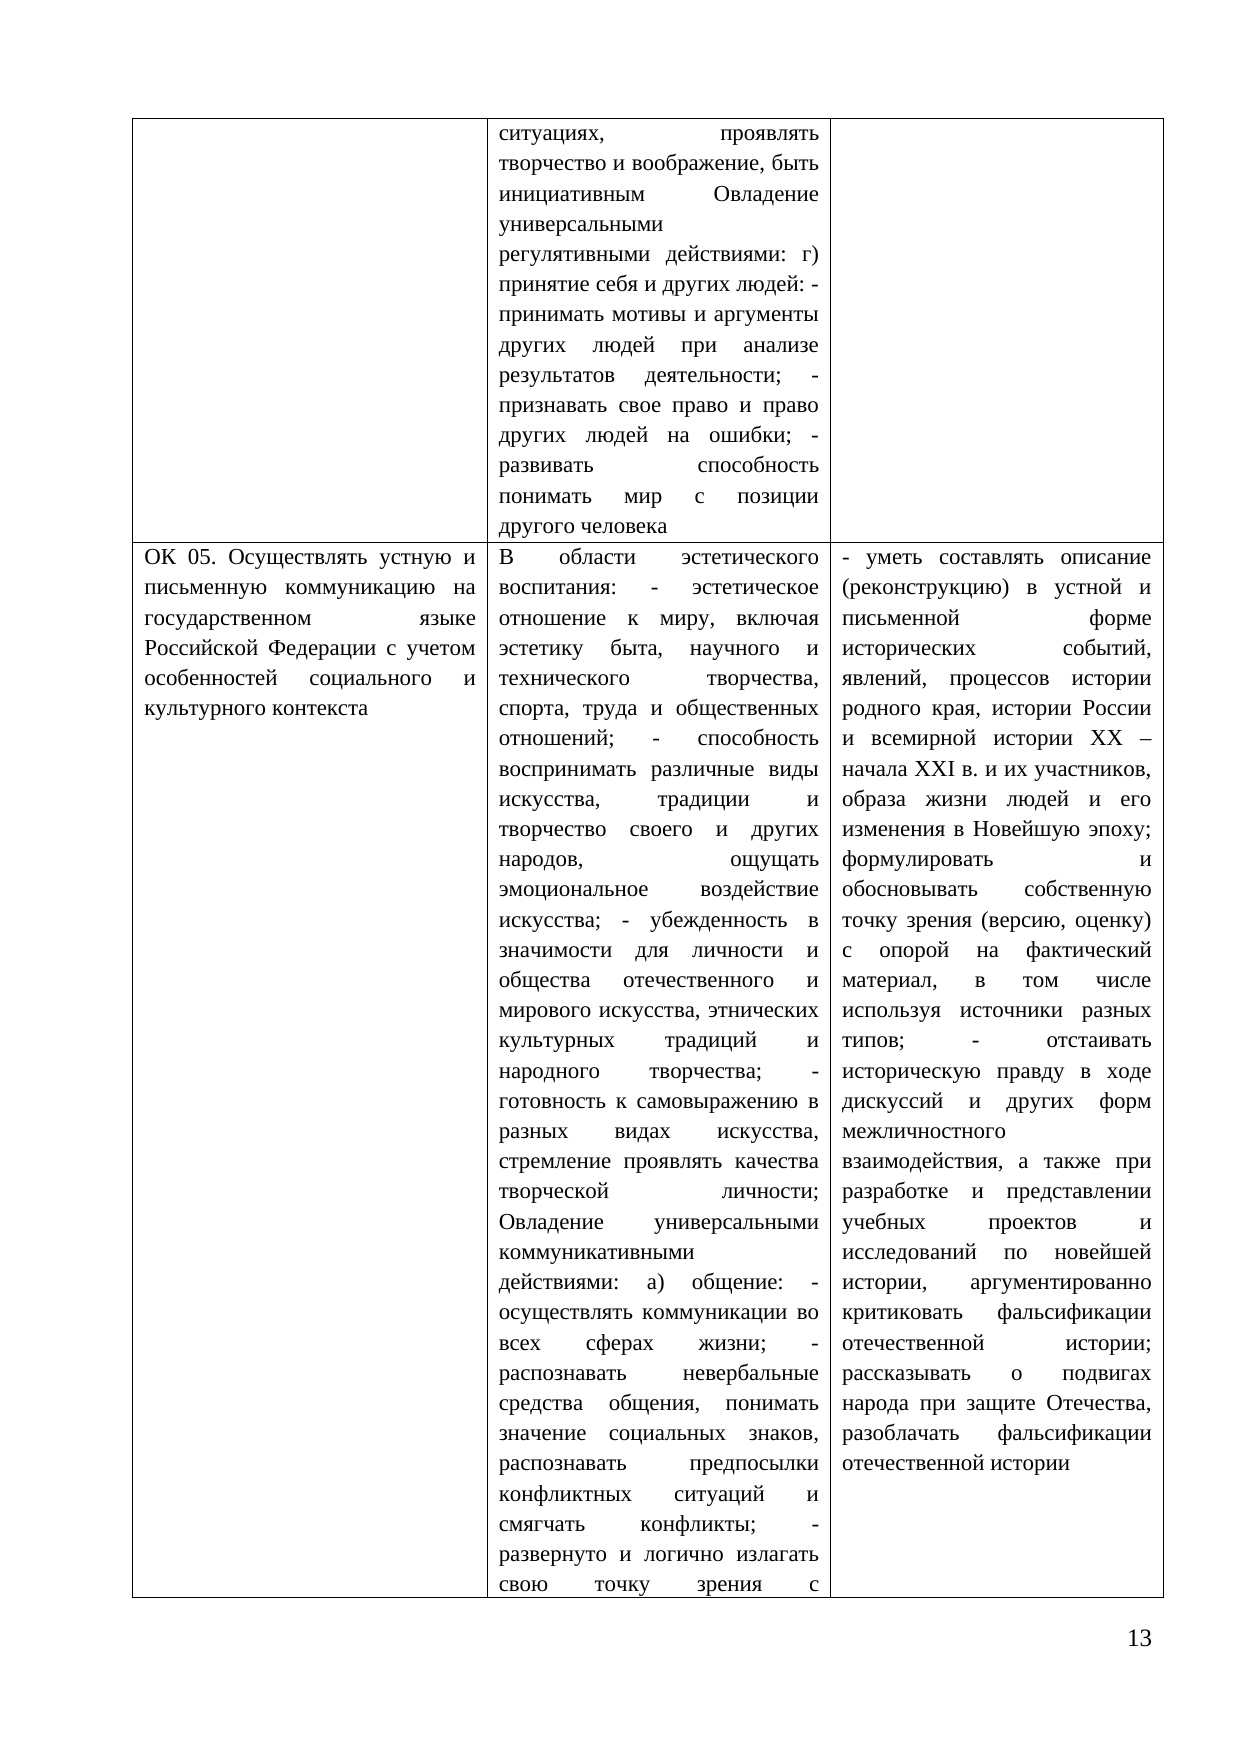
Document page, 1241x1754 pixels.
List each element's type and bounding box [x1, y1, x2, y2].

table_cell [133, 119, 487, 542]
table_cell [488, 119, 830, 542]
table_cell [831, 543, 1163, 1597]
table_cell [831, 119, 1163, 542]
table_cell [488, 543, 830, 1597]
table_cell [133, 543, 487, 1597]
